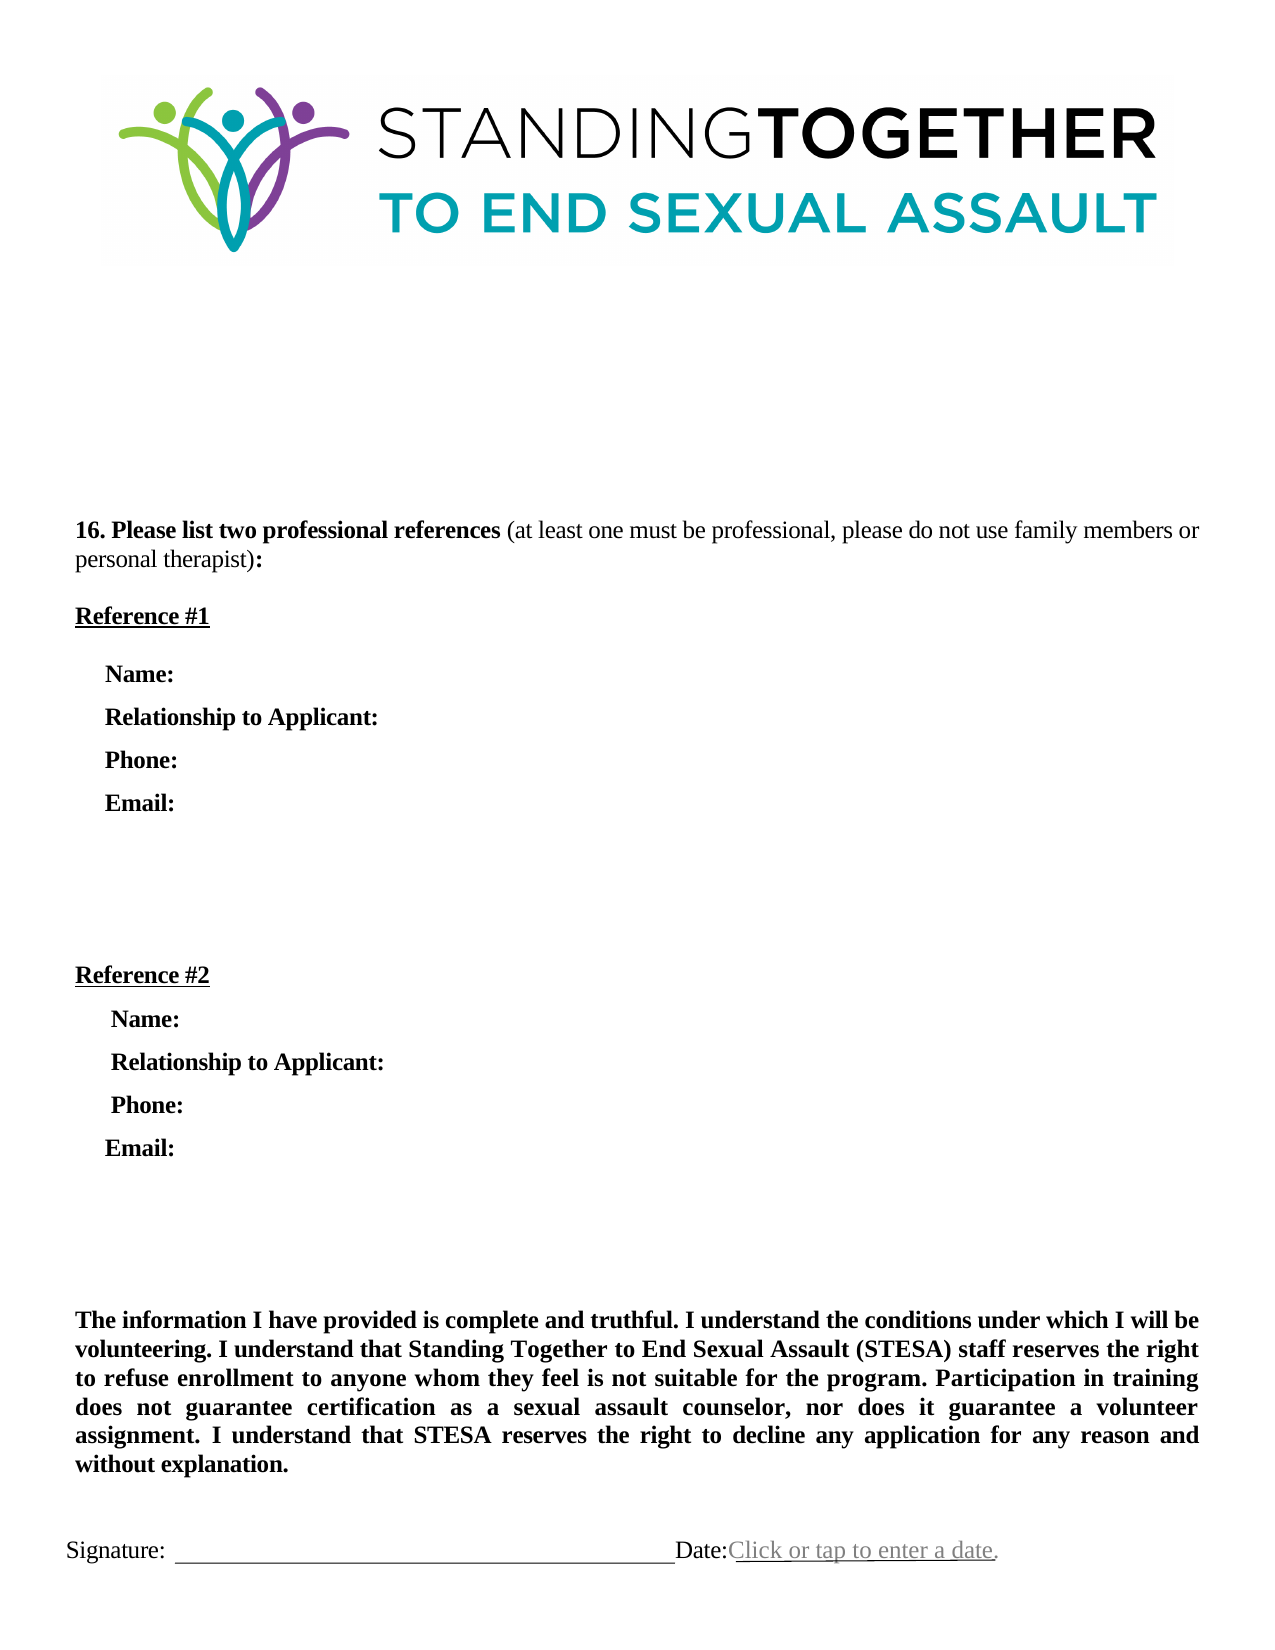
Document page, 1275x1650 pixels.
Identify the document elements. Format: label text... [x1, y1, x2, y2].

text Name: [75, 659, 1200, 687]
text Name: [75, 1004, 1200, 1032]
text Phone: [75, 1090, 1200, 1119]
text Reference #1 [75, 601, 1200, 630]
text Relationship to Applicant: [75, 702, 1200, 731]
text Signature: Date: [66, 1536, 1200, 1564]
text Email: [75, 788, 1200, 817]
text Email: [75, 1133, 1200, 1162]
text Relationship to Applicant: [75, 1047, 1200, 1076]
text Phone: [75, 745, 1200, 774]
text The information I have provided is complete and truthful. I understand the conditions under which I will be volunteering. I understand that Standing Together to End Sexual Assault (STESA) staff reserves the right to refuse enrollment to anyone whom they feel is not suitable for the program. Participation in training does not guarantee certification as a sexual assault counselor, nor does it guarantee a volunteer assignment. I understand that STESA reserves the right to decline any application for any reason and without explanation. [75, 1306, 1200, 1478]
picture [100, 75, 1175, 266]
text Reference #2 [75, 961, 1200, 989]
text 16. Please list two professional references (at least one must be professional, please do not use family members or personal therapist): [75, 515, 1200, 572]
